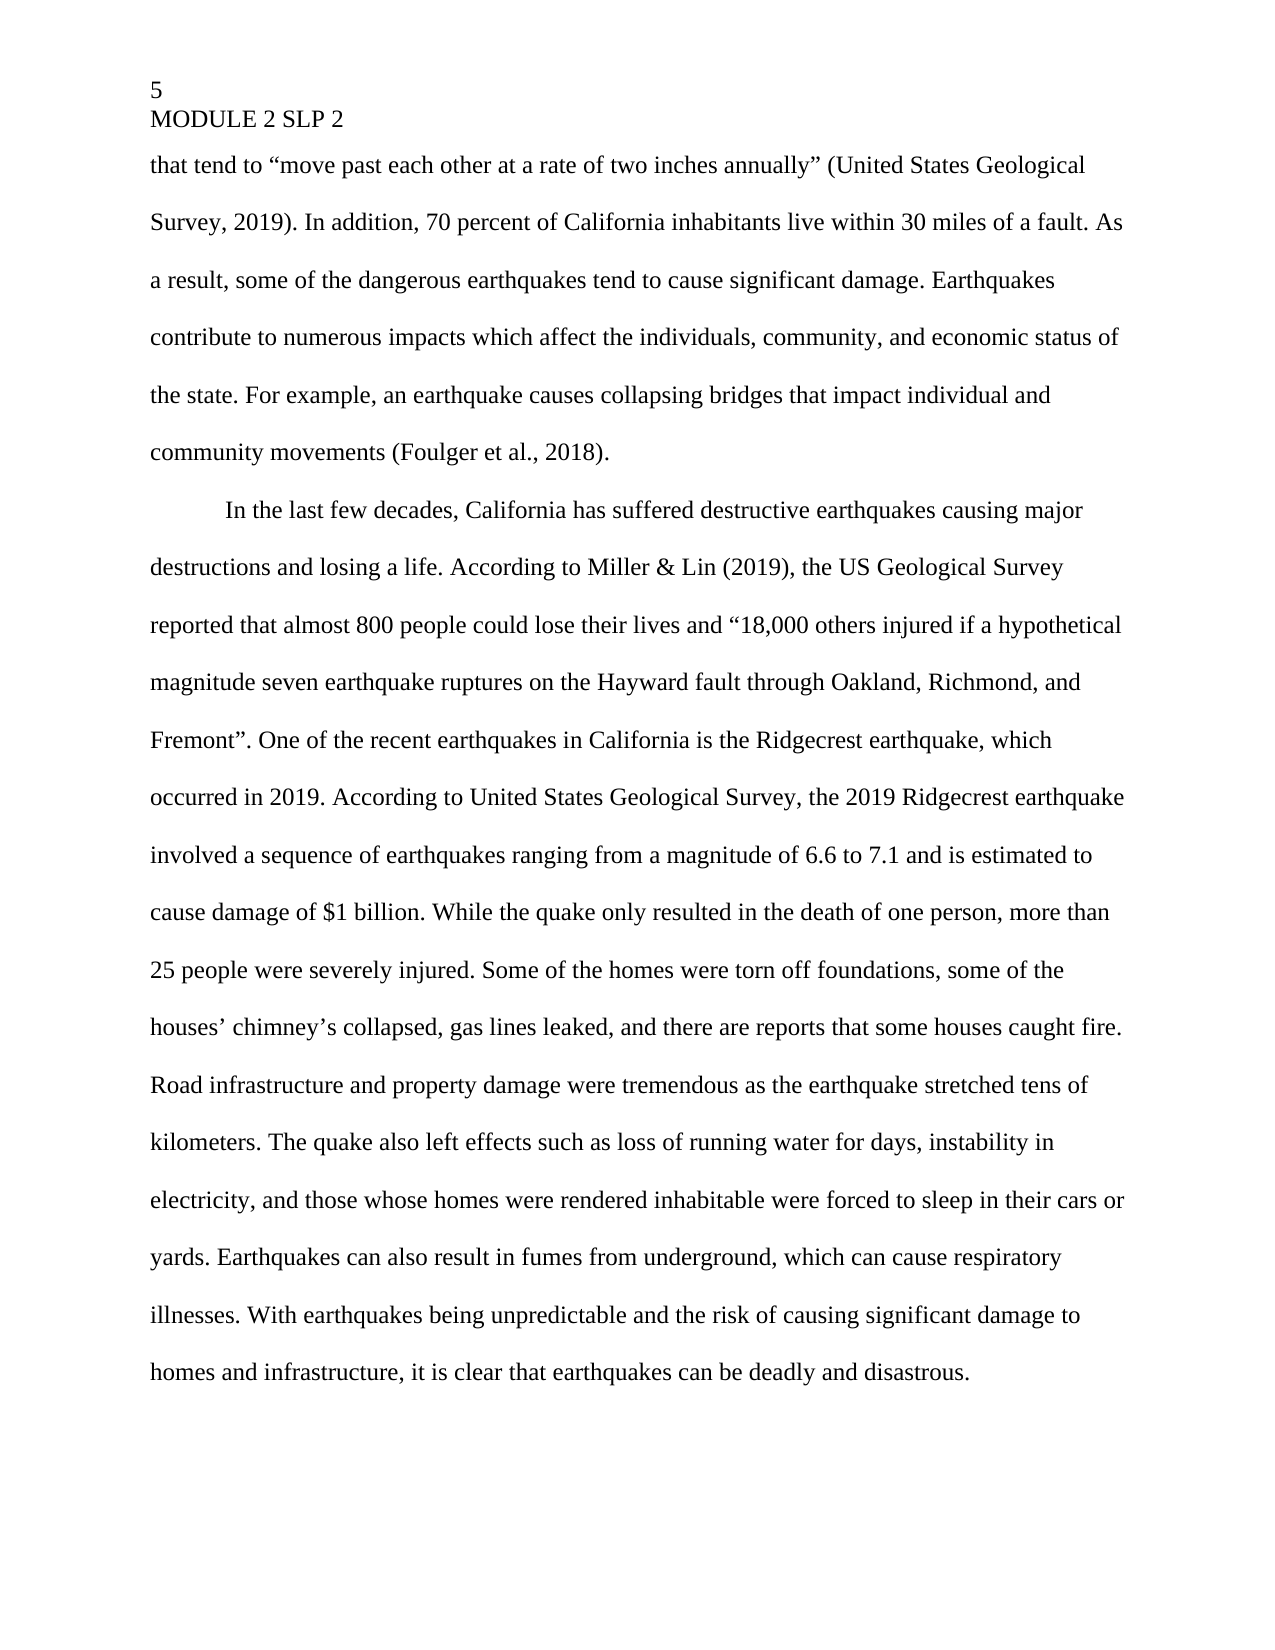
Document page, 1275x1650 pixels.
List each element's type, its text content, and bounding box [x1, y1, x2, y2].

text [150, 150, 1125, 466]
text In the last few decades, California has suffered destructive earthquakes causing major destructions and losing a life. According to Miller & Lin (2019), the US Geological Survey reported that almost 800 people could lose their lives and “18,000 others injured if a hypothetical magnitude seven earthquake ruptures on the Hayward fault through Oakland, Richmond, and Fremont”. One of the recent earthquakes in California is the Ridgecrest earthquake, which occurred in 2019. According to United States Geological Survey, the 2019 Ridgecrest earthquake involved a sequence of earthquakes ranging from a magnitude of 6.6 to 7.1 and is estimated to cause damage of $1 billion. While the quake only resulted in the death of one person, more than 25 people were severely injured. Some of the homes were torn off foundations, some of the houses’ chimney’s collapsed, gas lines leaked, and there are reports that some houses caught fire. Road infrastructure and property damage were tremendous as the earthquake stretched tens of kilometers. The quake also left effects such as loss of running water for days, instability in electricity, and those whose homes were rendered inhabitable were forced to sleep in their cars or yards. Earthquakes can also result in fumes from underground, which can cause respiratory illnesses. With earthquakes being unpredictable and the risk of causing significant damage to homes and infrastructure, it is clear that earthquakes can be deadly and disastrous. [150, 495, 1125, 1386]
